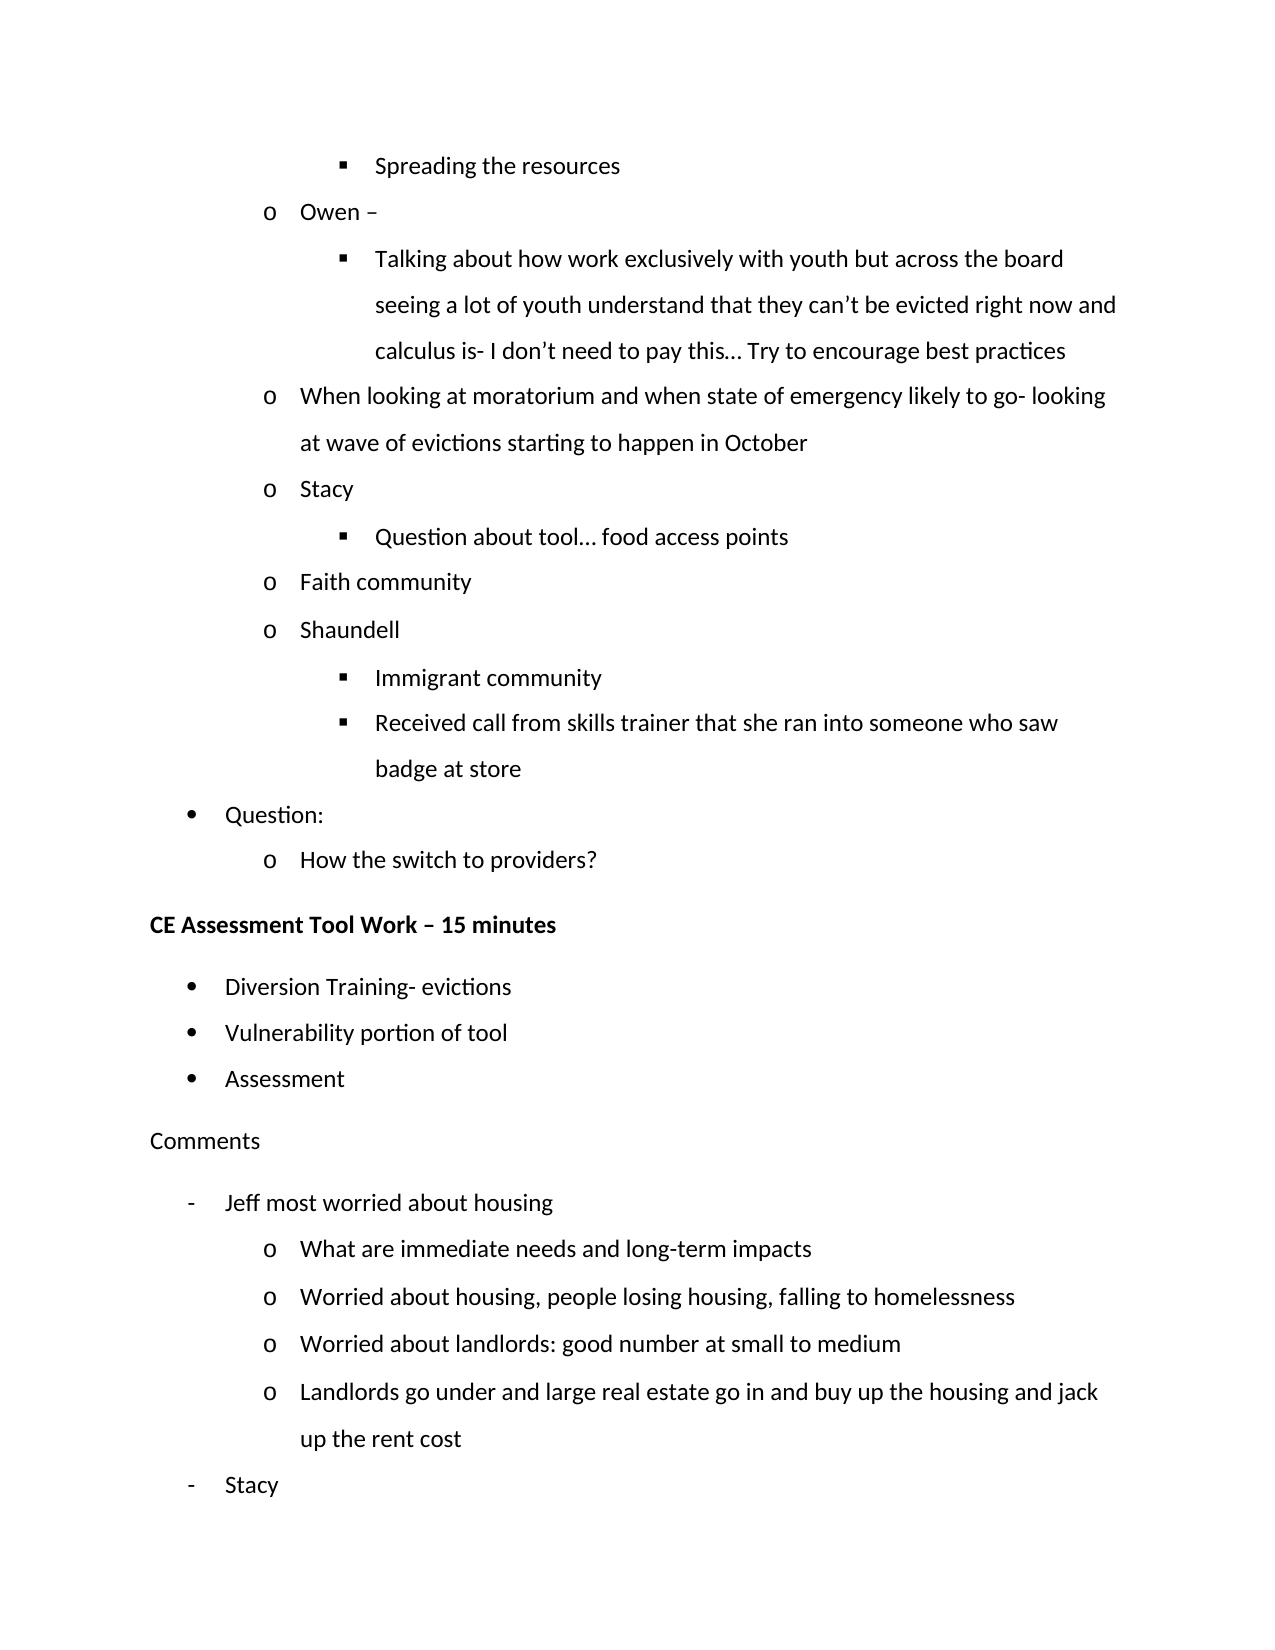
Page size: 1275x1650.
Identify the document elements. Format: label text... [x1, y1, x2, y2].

list Shaundell [262, 614, 1125, 646]
text CE Assessment Tool Work – 15 minutes [150, 909, 1125, 939]
list Received call from skills trainer that she ran into someone who saw badge at store [337, 707, 1125, 784]
list What are immediate needs and long-term impacts [262, 1233, 1125, 1265]
list Immigrant community [337, 662, 1125, 692]
list Stacy [187, 1469, 1125, 1499]
list How the switch to providers? [262, 845, 1125, 876]
list Jeff most worried about housing [187, 1188, 1125, 1218]
list Question: [187, 799, 1125, 829]
list Landlords go under and large real estate go in and buy up the housing and jack up the rent cost [262, 1376, 1125, 1454]
list Worried about housing, people losing housing, falling to homelessness [262, 1281, 1125, 1313]
text Comments [150, 1125, 1125, 1156]
list Diversion Training- evictions [187, 971, 1125, 1002]
list Worried about landlords: good number at small to medium [262, 1328, 1125, 1360]
list When looking at moratorium and when state of emergency likely to go- looking at wave of evictions starting to happen in October [262, 381, 1125, 458]
list Owen – [262, 196, 1125, 227]
list Vulnerability portion of tool [187, 1017, 1125, 1048]
list Spreading the resources [337, 150, 1125, 181]
list Question about tool… food access points [337, 521, 1125, 551]
list Faith community [262, 567, 1125, 598]
list Talking about how work exclusively with youth but across the board seeing a lot of youth understand that they can’t be evicted right now and calculus is- I don’t need to pay this… Try to encourage best practices [337, 243, 1125, 365]
list Assessment [187, 1063, 1125, 1093]
list Stacy [262, 473, 1125, 505]
